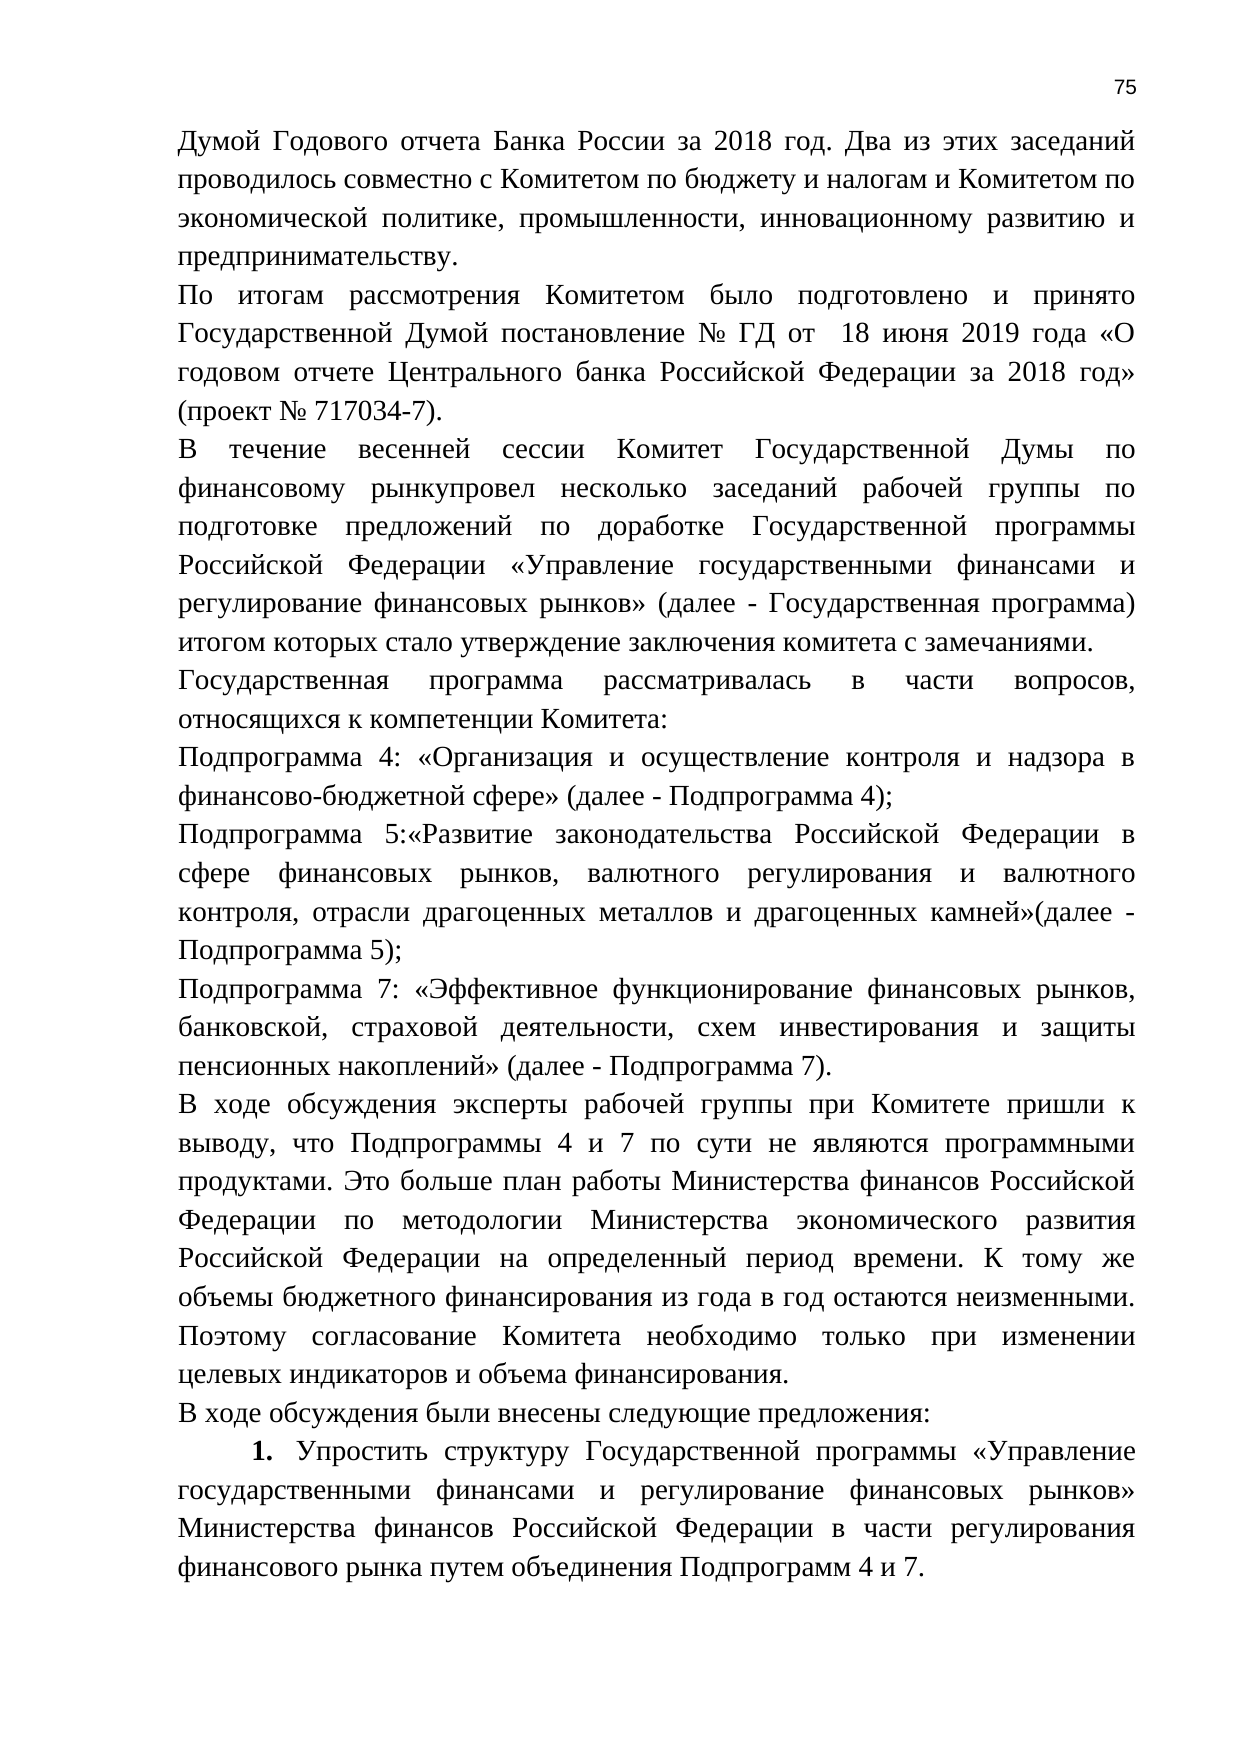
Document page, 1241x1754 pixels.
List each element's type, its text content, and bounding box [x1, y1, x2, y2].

text Подпрограмма 4: «Организация и осуществление контроля и надзора в финансово-бюджетной сфере» (далее - Подпрограмма 4); [178, 739, 1136, 812]
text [177, 123, 1136, 272]
text Подпрограмма 7: «Эффективное функционирование финансовых рынков, банковской, страховой деятельности, схем инвестирования и защиты пенсионных накоплений» (далее - Подпрограмма 7). [178, 971, 1136, 1081]
text Государственная программа рассматривалась в части вопросов, относящихся к компетенции Комитета: [178, 662, 1136, 734]
text В течение весенней сессии Комитет Государственной Думы по финансовому рынкупровел несколько заседаний рабочей группы по подготовке предложений по доработке Государственной программы Российской Федерации «Управление государственными финансами и регулирование финансовых рынков» (далее - Государственная программа) итогом которых стало утверждение заключения комитета с замечаниями. [178, 431, 1136, 657]
text В ходе обсуждения эксперты рабочей группы при Комитете пришли к выводу, что Подпрограммы 4 и 7 по сути не являются программными продуктами. Это больше план работы Министерства финансов Российской Федерации по методологии Министерства экономического развития Российской Федерации на определенный период времени. К тому же объемы бюджетного финансирования из года в год остаются неизменными. Поэтому согласование Комитета необходимо только при изменении целевых индикаторов и объема финансирования. [178, 1086, 1136, 1390]
list Упростить структуру Государственной программы «Управление государственными финансами и регулирование финансовых рынков» Министерства финансов Российской Федерации в части регулирования финансового рынка путем объединения Подпрограмм 4 и 7. [177, 1433, 1136, 1582]
text Подпрограмма 5:«Развитие законодательства Российской Федерации в сфере финансовых рынков, валютного регулирования и валютного контроля, отрасли драгоценных металлов и драгоценных камней»(далее - Подпрограмма 5); [178, 817, 1136, 966]
text В ходе обсуждения были внесены следующие предложения: [178, 1395, 1136, 1428]
text По итогам рассмотрения Комитетом было подготовлено и принято Государственной Думой постановление № ГД от 18 июня 2019 года «О годовом отчете Центрального банка Российской Федерации за 2018 год» (проект № 717034-7). [177, 277, 1136, 426]
